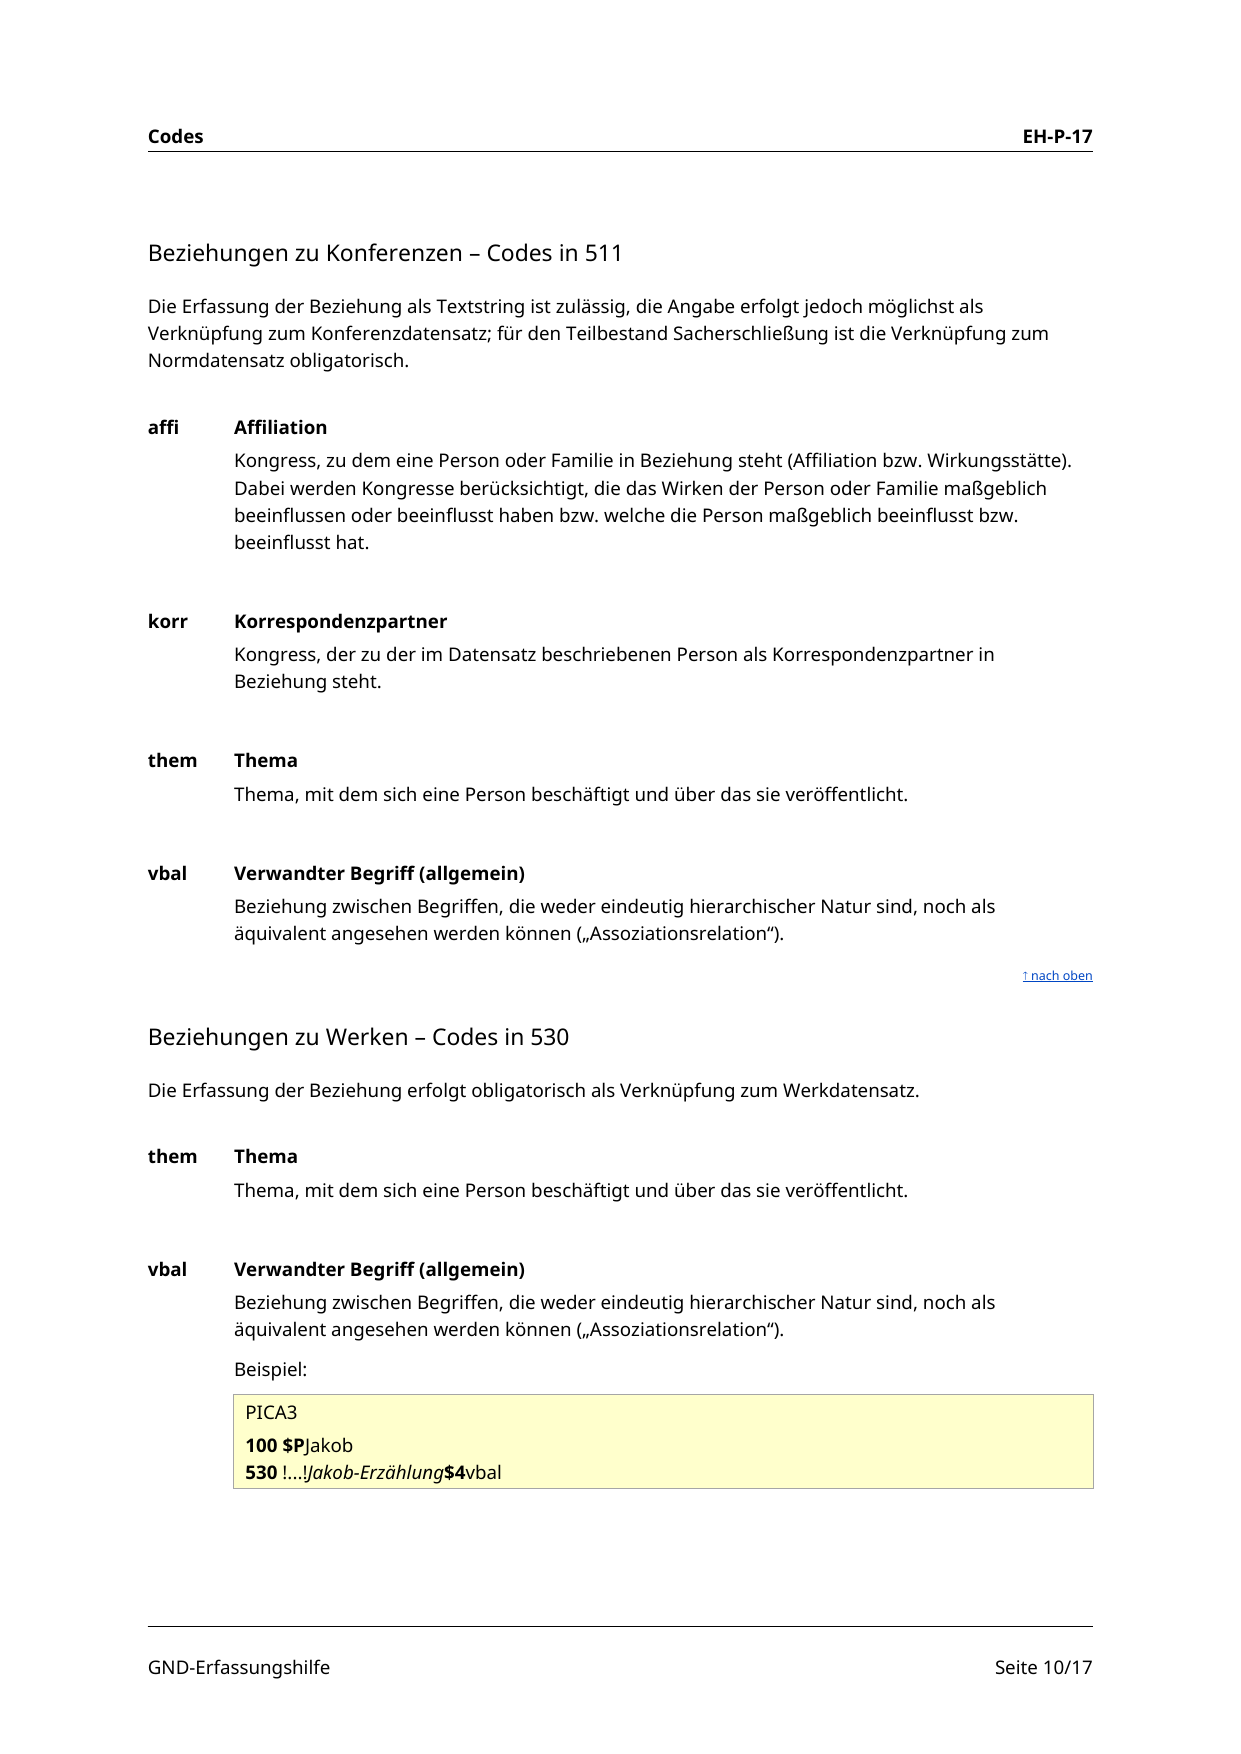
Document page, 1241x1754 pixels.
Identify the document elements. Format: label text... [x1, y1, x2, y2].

text Kongress, der zu der im Datensatz beschriebenen Person als Korrespondenzpartner in Beziehung steht. [234, 640, 1093, 694]
table_header PICA3 [234, 1395, 1093, 1428]
text Beziehungen zu Konferenzen – Codes in 511 [148, 240, 1093, 267]
text affi Affiliation [148, 413, 1093, 440]
text Kongress, zu dem eine Person oder Familie in Beziehung steht (Affiliation bzw. Wirkungsstätte). Dabei werden Kongresse berücksichtigt, die das Wirken der Person oder Familie maßgeblich beeinflussen oder beeinflusst haben bzw. welche die Person maßgeblich beeinflusst bzw. beeinflusst hat. [234, 446, 1093, 554]
text Beziehung zwischen Begriffen, die weder eindeutig hierarchischer Natur sind, noch als äquivalent angesehen werden können („Assoziationsrelation“). [234, 892, 1093, 946]
text Die Erfassung der Beziehung als Textstring ist zulässig, die Angabe erfolgt jedoch möglichst als Verknüpfung zum Konferenzdatensatz; für den Teilbestand Sacherschließung ist die Verknüpfung zum Normdatensatz obligatorisch. [148, 292, 1093, 373]
text Die Erfassung der Beziehung erfolgt obligatorisch als Verknüpfung zum Werkdatensatz. [148, 1075, 1093, 1102]
text Beziehungen zu Werken – Codes in 530 [148, 1023, 1093, 1050]
text nach oben [148, 959, 1093, 986]
text Thema, mit dem sich eine Person beschäftigt und über das sie veröffentlicht. [234, 779, 1093, 807]
text them Thema [148, 1142, 1093, 1169]
text Thema, mit dem sich eine Person beschäftigt und über das sie veröffentlicht. [234, 1175, 1093, 1202]
text korr Korrespondenzpartner [148, 607, 1093, 634]
text them Thema [148, 746, 1093, 773]
text vbal Verwandter Begriff (allgemein) [148, 859, 1093, 886]
table_cell 100 $PJakob 530 !...!Jakob-Erzählung$4vbal [234, 1428, 1093, 1488]
text vbal Verwandter Begriff (allgemein) [148, 1254, 1093, 1282]
text Beziehung zwischen Begriffen, die weder eindeutig hierarchischer Natur sind, noch als äquivalent angesehen werden können („Assoziationsrelation“). [234, 1288, 1093, 1342]
text Beispiel: [234, 1354, 1093, 1382]
